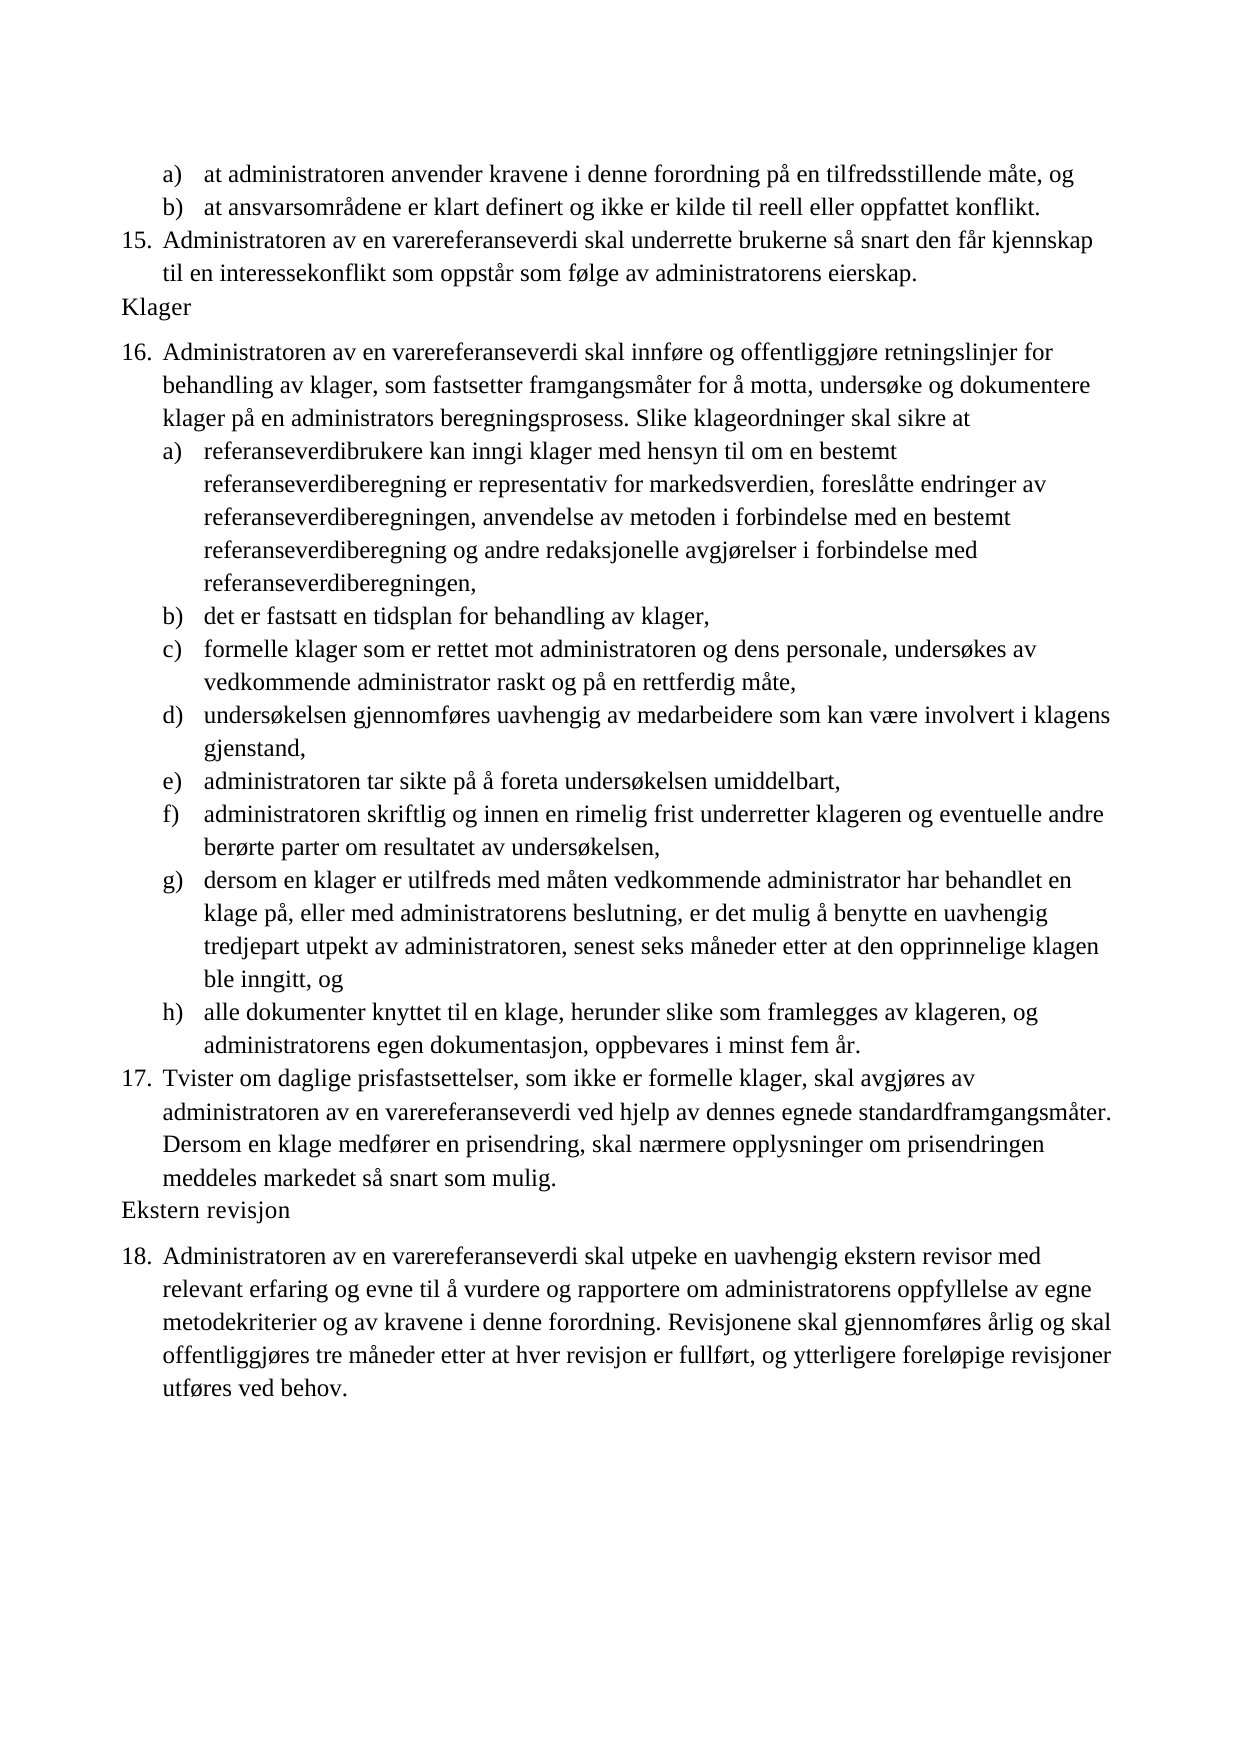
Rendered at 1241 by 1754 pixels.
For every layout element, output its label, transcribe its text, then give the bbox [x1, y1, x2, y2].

list 18. Administratoren av en varereferanseverdi skal utpeke en uavhengig ekstern revisor med relevant erfaring og evne til å vurdere og rapportere om administratorens oppfyllelse av egne metodekriterier og av kravene i denne forordning. Revisjonene skal gjennomføres årlig og skal offentliggjøres tre måneder etter at hver revisjon er fullført, og ytterligere foreløpige revisjoner utføres ved behov. [121, 1241, 1119, 1402]
list f) administratoren skriftlig og innen en rimelig frist underretter klageren og eventuelle andre berørte parter om resultatet av undersøkelsen, [162, 799, 1119, 861]
list d) undersøkelsen gjennomføres uavhengig av medarbeidere som kan være involvert i klagens gjenstand, [162, 700, 1119, 762]
list a) referanseverdibrukere kan inngi klager med hensyn til om en bestemt referanseverdiberegning er representativ for markedsverdien, foreslåtte endringer av referanseverdiberegningen, anvendelse av metoden i forbindelse med en bestemt referanseverdiberegning og andre redaksjonelle avgjørelser i forbindelse med referanseverdiberegningen, [162, 436, 1119, 597]
list a) at administratoren anvender kravene i denne forordning på en tilfredsstillende måte, og [162, 159, 1119, 188]
list c) formelle klager som er rettet mot administratoren og dens personale, undersøkes av vedkommende administrator raskt og på en rettferdig måte, [162, 634, 1119, 696]
list 17. Tvister om daglige prisfastsettelser, som ikke er formelle klager, skal avgjøres av administratoren av en varereferanseverdi ved hjelp av dennes egnede standardframgangsmåter. Dersom en klage medfører en prisendring, skal nærmere opplysninger om prisendringen meddeles markedet så snart som mulig. [121, 1063, 1119, 1191]
list e) administratoren tar sikte på å foreta undersøkelsen umiddelbart, [162, 766, 1119, 795]
list g) dersom en klager er utilfreds med måten vedkommende administrator har behandlet en klage på, eller med administratorens beslutning, er det mulig å benytte en uavhengig tredjepart utpekt av administratoren, senest seks måneder etter at den opprinnelige klagen ble inngitt, og [162, 865, 1119, 993]
text Klager [121, 292, 1119, 320]
list b) at ansvarsområdene er klart definert og ikke er kilde til reell eller oppfattet konflikt. [162, 192, 1119, 221]
list 15. Administratoren av en varereferanseverdi skal underrette brukerne så snart den får kjennskap til en interessekonflikt som oppstår som følge av administratorens eierskap. [121, 226, 1119, 287]
list 16. Administratoren av en varereferanseverdi skal innføre og offentliggjøre retningslinjer for behandling av klager, som fastsetter framgangsmåter for å motta, undersøke og dokumentere klager på en administrators beregningsprosess. Slike klageordninger skal sikre at [121, 337, 1119, 432]
list h) alle dokumenter knyttet til en klage, herunder slike som framlegges av klageren, og administratorens egen dokumentasjon, oppbevares i minst fem år. [162, 997, 1119, 1059]
list b) det er fastsatt en tidsplan for behandling av klager, [162, 601, 1119, 630]
text Ekstern revisjon [121, 1196, 1119, 1224]
